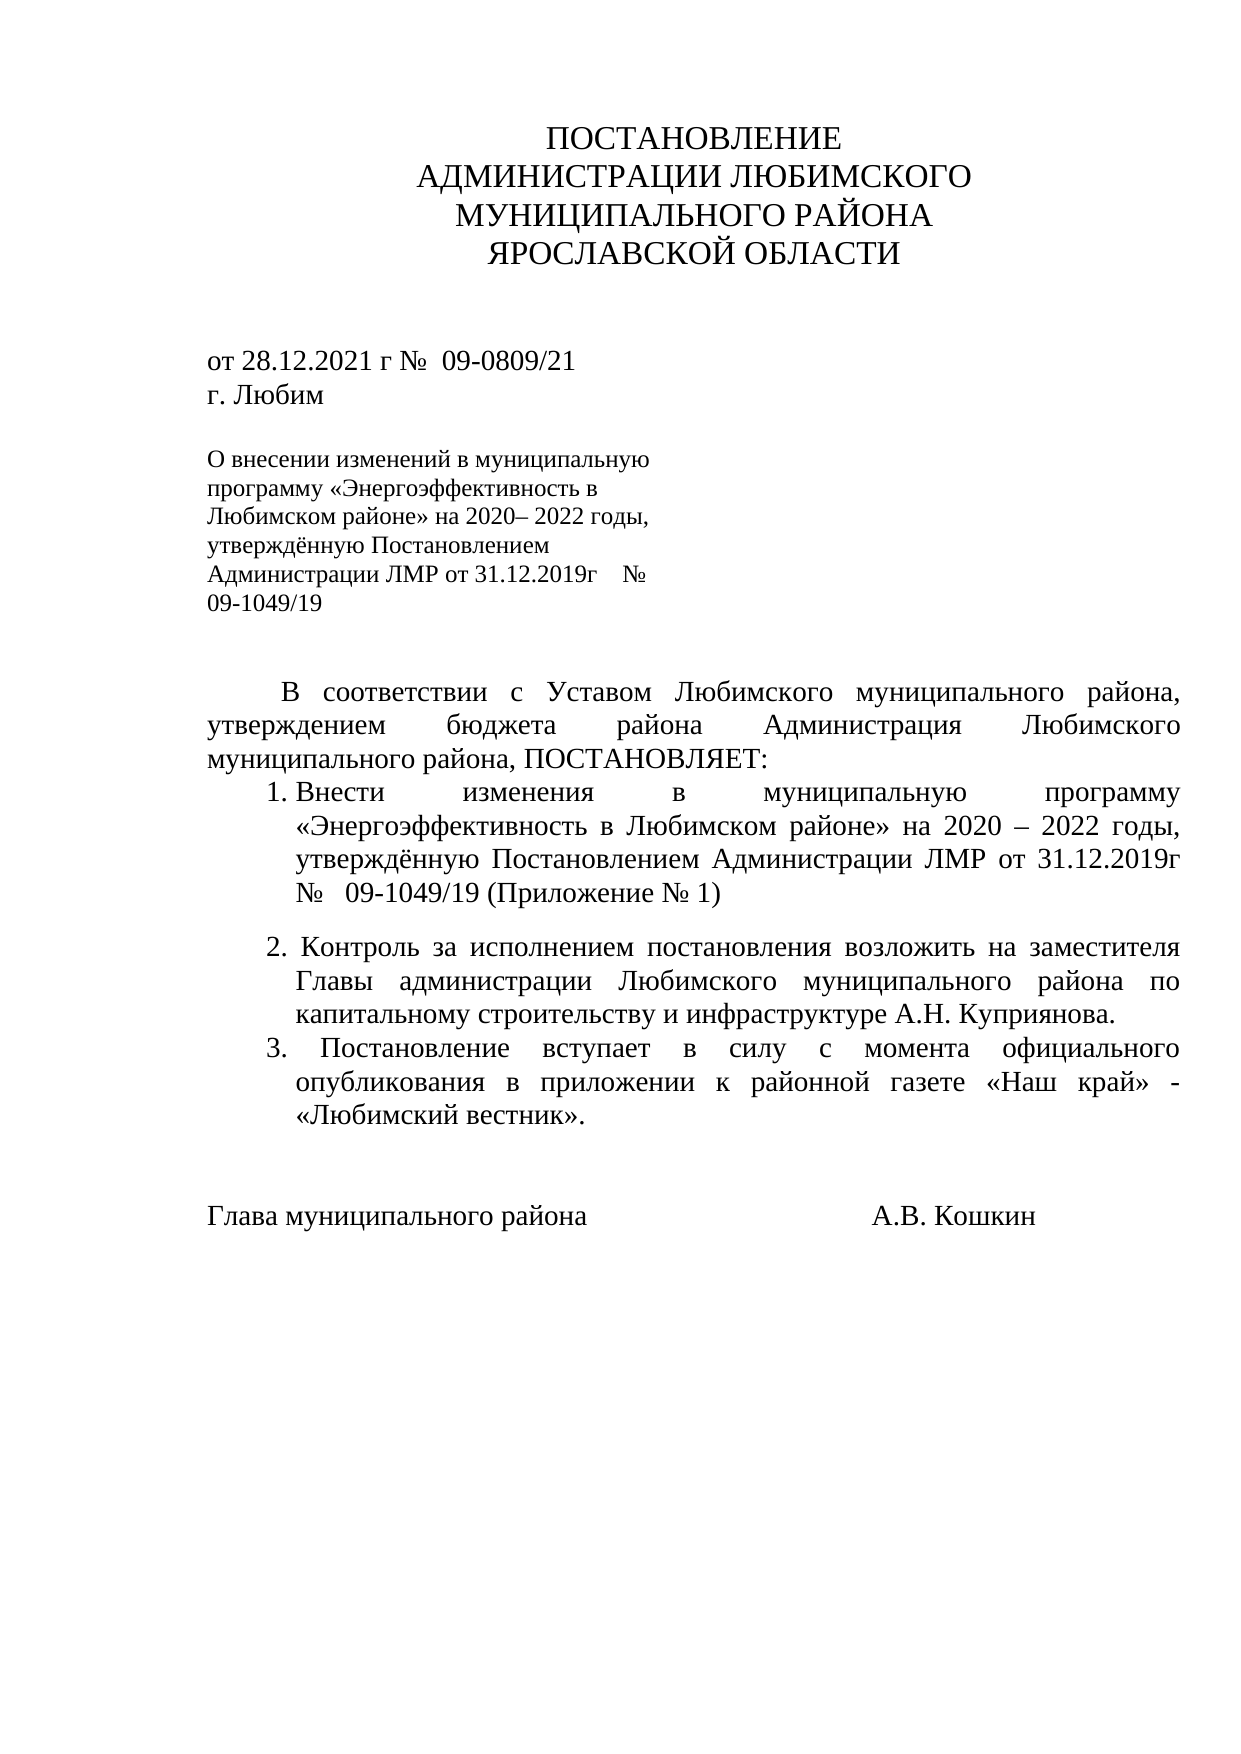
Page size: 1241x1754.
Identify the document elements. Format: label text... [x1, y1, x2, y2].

text Глава муниципального района А.В. Кошкин [207, 1198, 1181, 1231]
text г. Любим [207, 377, 1181, 410]
text 2. Контроль за исполнением постановления возложить на заместителя Главы администрации Любимского муниципального района по капитальному строительству и инфраструктуре А.Н. Куприянова. [266, 929, 1181, 1030]
table_header О внесении изменений в муниципальную программу «Энергоэффективность в Любимском районе» на 2020‒ 2022 годы, утверждённую Постановлением Администрации ЛМР от 31.12.2019г № 09-1049/19 [207, 444, 661, 645]
text от 28.12.2021 г № 09-0809/21 [207, 343, 1181, 377]
text АДМИНИСТРАЦИИ ЛЮБИМСКОГО [207, 156, 1181, 195]
text В соответствии с Уставом Любимского муниципального района, утверждением бюджета района Администрация Любимского муниципального района, ПОСТАНОВЛЯЕТ: [207, 674, 1181, 774]
text ПОСТАНОВЛЕНИЕ [207, 118, 1181, 156]
text ЯРОСЛАВСКОЙ ОБЛАСТИ [207, 233, 1181, 271]
text МУНИЦИПАЛЬНОГО РАЙОНА [207, 195, 1181, 233]
text 3. Постановление вступает в силу с момента официального опубликования в приложении к районной газете «Наш край» - «Любимский вестник». [266, 1030, 1181, 1131]
list Внести изменения в муниципальную программу «Энергоэффективность в Любимском районе» на 2020 ‒ 2022 годы, утверждённую Постановлением Администрации ЛМР от 31.12.2019г № 09-1049/19 (Приложение № 1) [266, 774, 1181, 909]
